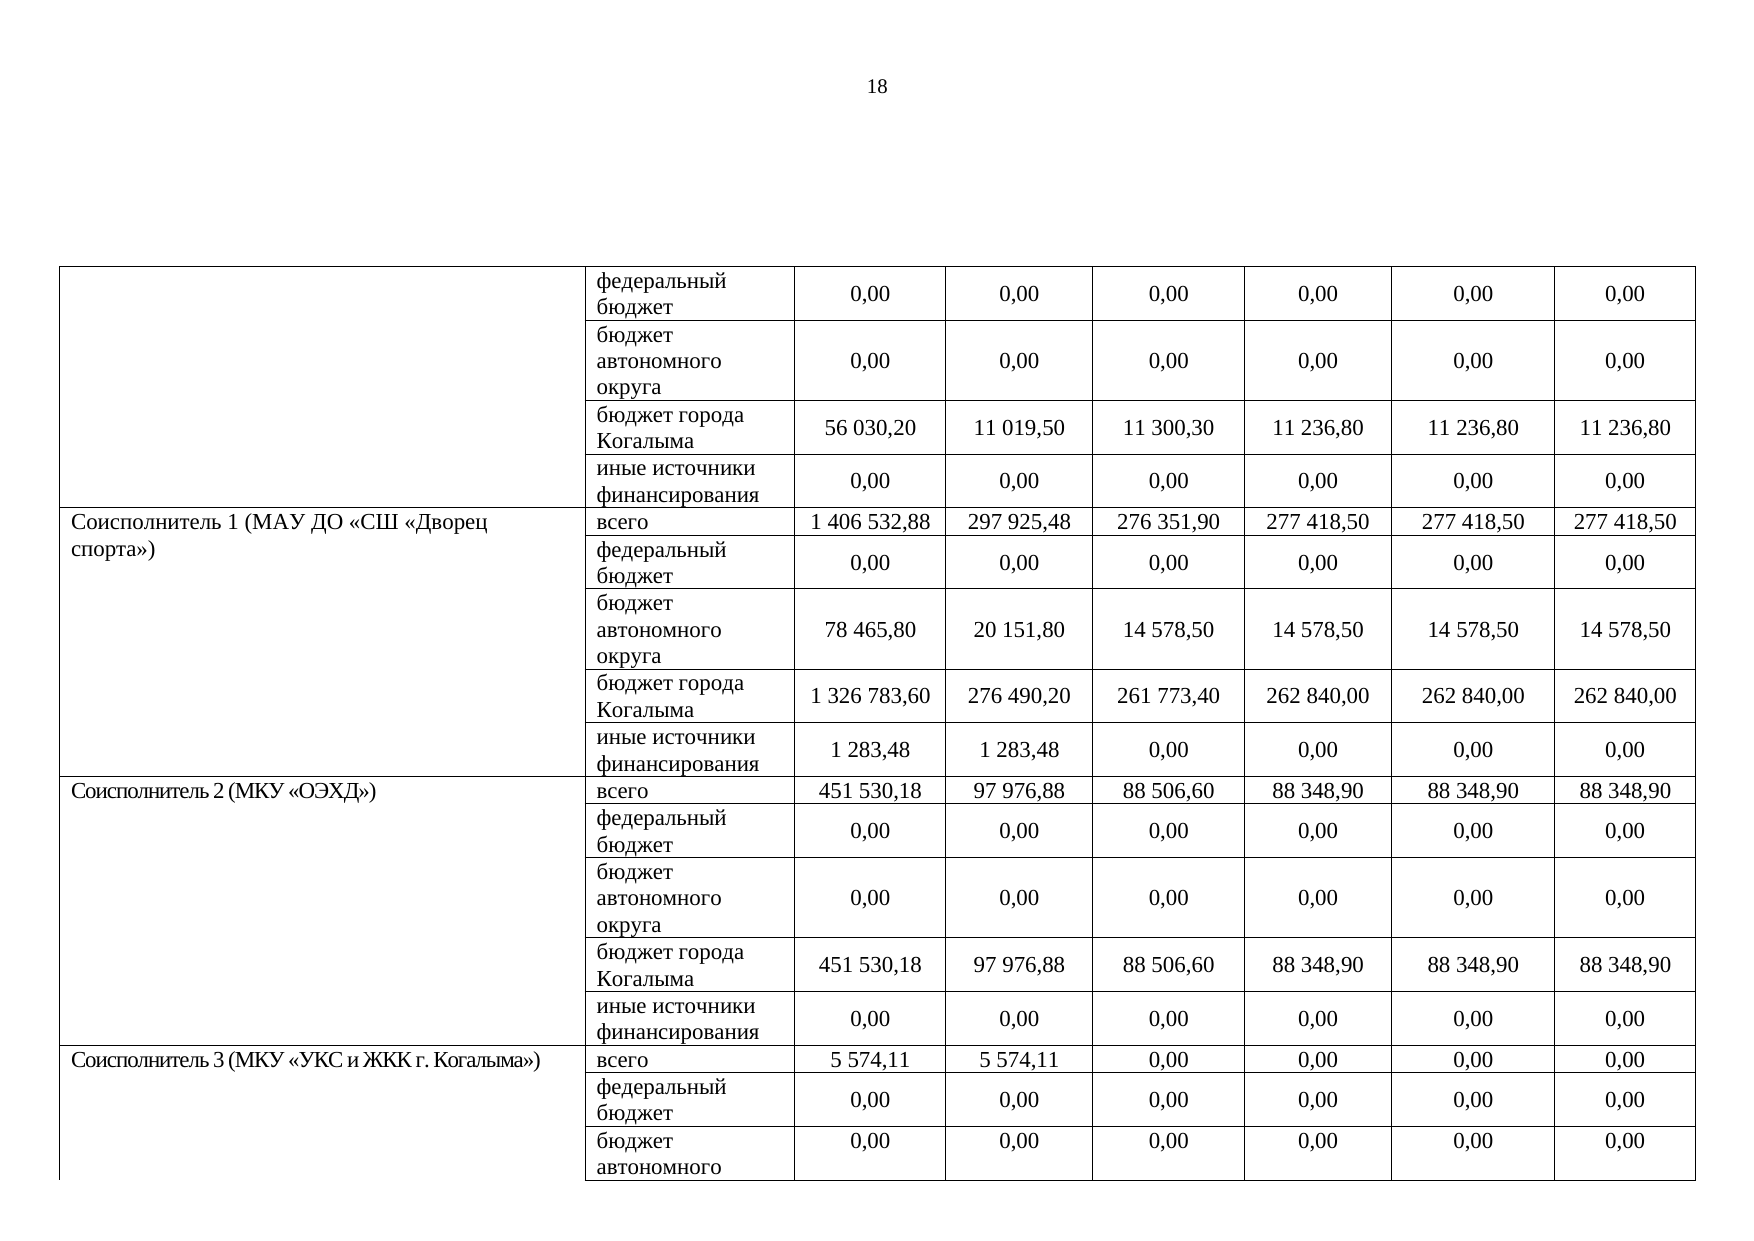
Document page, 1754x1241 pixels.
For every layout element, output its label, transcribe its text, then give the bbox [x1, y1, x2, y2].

table_cell 0,00 [1555, 321, 1695, 400]
table_cell 0,00 [1555, 267, 1695, 319]
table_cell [60, 267, 585, 507]
table_cell 0,00 [1245, 858, 1391, 937]
table_cell 0,00 [1392, 455, 1554, 507]
table_cell 0,00 [946, 992, 1092, 1045]
table_cell 0,00 [1392, 804, 1554, 857]
table_cell 0,00 [1555, 536, 1695, 588]
table_cell 56 030,20 [795, 401, 945, 453]
table_cell 0,00 [795, 992, 945, 1045]
table_cell 20 151,80 [946, 589, 1092, 668]
table_cell 276 351,90 [1093, 508, 1244, 534]
table_cell 11 019,50 [946, 401, 1092, 453]
table_cell бюджет автономного округа [586, 321, 794, 400]
table_cell 0,00 [1392, 1046, 1554, 1072]
table_cell 1 283,48 [795, 723, 945, 776]
table_cell 14 578,50 [1093, 589, 1244, 668]
table_cell Соисполнитель 2 (МКУ «ОЭХД») [60, 777, 585, 1045]
table_cell 88 348,90 [1392, 938, 1554, 991]
table_cell 0,00 [1093, 1127, 1244, 1179]
table_cell 0,00 [795, 858, 945, 937]
table_cell иные источники финансирования [586, 992, 794, 1045]
table_cell 0,00 [1555, 455, 1695, 507]
table_cell 0,00 [1093, 1073, 1244, 1126]
table_cell 11 236,80 [1555, 401, 1695, 453]
table_cell 0,00 [1392, 723, 1554, 776]
table_cell 97 976,88 [946, 777, 1092, 803]
table_cell 261 773,40 [1093, 670, 1244, 722]
table_cell 0,00 [795, 267, 945, 319]
table_cell 0,00 [1555, 804, 1695, 857]
table_cell 0,00 [946, 267, 1092, 319]
table_cell бюджет города Когалыма [586, 670, 794, 722]
table_cell 0,00 [1392, 1127, 1554, 1179]
table_cell 88 506,60 [1093, 938, 1244, 991]
table_cell 0,00 [1093, 536, 1244, 588]
table_cell 0,00 [1555, 992, 1695, 1045]
table_cell 451 530,18 [795, 777, 945, 803]
table_cell 0,00 [946, 455, 1092, 507]
table_cell Соисполнитель 3 (МКУ «УКС и ЖКК г. Когалыма») [60, 1046, 585, 1179]
table_cell федеральный бюджет [586, 804, 794, 857]
table_cell всего [586, 508, 794, 534]
table_cell иные источники финансирования [586, 723, 794, 776]
table_cell 5 574,11 [795, 1046, 945, 1072]
table_cell 0,00 [1245, 321, 1391, 400]
table_cell 14 578,50 [1392, 589, 1554, 668]
table_cell 88 348,90 [1245, 777, 1391, 803]
table_cell 277 418,50 [1392, 508, 1554, 534]
table_cell 0,00 [1555, 1073, 1695, 1126]
table_cell 262 840,00 [1392, 670, 1554, 722]
table_cell 0,00 [1093, 321, 1244, 400]
table_cell 0,00 [1392, 992, 1554, 1045]
table_cell 0,00 [1093, 992, 1244, 1045]
table_cell 0,00 [1245, 536, 1391, 588]
table_cell 88 348,90 [1555, 938, 1695, 991]
table_cell 277 418,50 [1555, 508, 1695, 534]
table_cell бюджет города Когалыма [586, 401, 794, 453]
table_cell 0,00 [946, 1073, 1092, 1126]
table_cell 0,00 [1392, 858, 1554, 937]
table_cell 0,00 [1392, 267, 1554, 319]
table_cell 0,00 [1245, 1073, 1391, 1126]
table_cell 11 236,80 [1245, 401, 1391, 453]
table_cell 11 300,30 [1093, 401, 1244, 453]
table_cell 0,00 [1093, 804, 1244, 857]
table_cell 262 840,00 [1245, 670, 1391, 722]
table_cell 0,00 [795, 455, 945, 507]
table_cell федеральный бюджет [586, 267, 794, 319]
table_cell 0,00 [795, 536, 945, 588]
table_cell 0,00 [1245, 992, 1391, 1045]
table_cell 0,00 [946, 1127, 1092, 1179]
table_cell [586, 1127, 794, 1179]
table_cell 88 348,90 [1392, 777, 1554, 803]
table_cell 5 574,11 [946, 1046, 1092, 1072]
table_cell 0,00 [795, 321, 945, 400]
table_cell 0,00 [1555, 723, 1695, 776]
table_cell 0,00 [1245, 723, 1391, 776]
table_cell 0,00 [1555, 858, 1695, 937]
table_cell 78 465,80 [795, 589, 945, 668]
table_cell 0,00 [1245, 455, 1391, 507]
table_cell 0,00 [946, 804, 1092, 857]
table_cell 0,00 [1245, 1046, 1391, 1072]
table_cell иные источники финансирования [586, 455, 794, 507]
table_cell 0,00 [795, 1127, 945, 1179]
table_cell бюджет города Когалыма [586, 938, 794, 991]
table_cell 0,00 [946, 536, 1092, 588]
table_cell 1 406 532,88 [795, 508, 945, 534]
table_cell 0,00 [1392, 1073, 1554, 1126]
table_cell 0,00 [1555, 1046, 1695, 1072]
table_cell 0,00 [1245, 804, 1391, 857]
table_cell федеральный бюджет [586, 1073, 794, 1126]
table_cell Соисполнитель 1 (МАУ ДО «СШ «Дворец спорта») [60, 508, 585, 776]
table_cell 0,00 [1555, 1127, 1695, 1179]
table_cell 1 283,48 [946, 723, 1092, 776]
table_cell 277 418,50 [1245, 508, 1391, 534]
table_cell 0,00 [1245, 267, 1391, 319]
table_cell всего [586, 777, 794, 803]
table_cell 88 348,90 [1555, 777, 1695, 803]
table_cell 0,00 [946, 858, 1092, 937]
table_cell 0,00 [946, 321, 1092, 400]
table_cell 0,00 [1093, 723, 1244, 776]
table_cell 0,00 [1392, 321, 1554, 400]
table_cell 0,00 [1093, 455, 1244, 507]
table_cell 11 236,80 [1392, 401, 1554, 453]
table_cell 0,00 [1093, 1046, 1244, 1072]
table_cell 297 925,48 [946, 508, 1092, 534]
table_cell федеральный бюджет [586, 536, 794, 588]
table_cell бюджет автономного округа [586, 589, 794, 668]
table_cell 0,00 [1093, 858, 1244, 937]
table_cell 97 976,88 [946, 938, 1092, 991]
table_cell бюджет автономного округа [586, 858, 794, 937]
table_cell 0,00 [1392, 536, 1554, 588]
table_cell 276 490,20 [946, 670, 1092, 722]
table_cell 0,00 [795, 1073, 945, 1126]
table_cell 0,00 [795, 804, 945, 857]
table_cell 0,00 [1245, 1127, 1391, 1179]
table_cell 14 578,50 [1245, 589, 1391, 668]
table_cell всего [586, 1046, 794, 1072]
table_cell 88 506,60 [1093, 777, 1244, 803]
table_cell 262 840,00 [1555, 670, 1695, 722]
table_cell 451 530,18 [795, 938, 945, 991]
table_cell 14 578,50 [1555, 589, 1695, 668]
table_cell 88 348,90 [1245, 938, 1391, 991]
table_cell 1 326 783,60 [795, 670, 945, 722]
table_cell 0,00 [1093, 267, 1244, 319]
